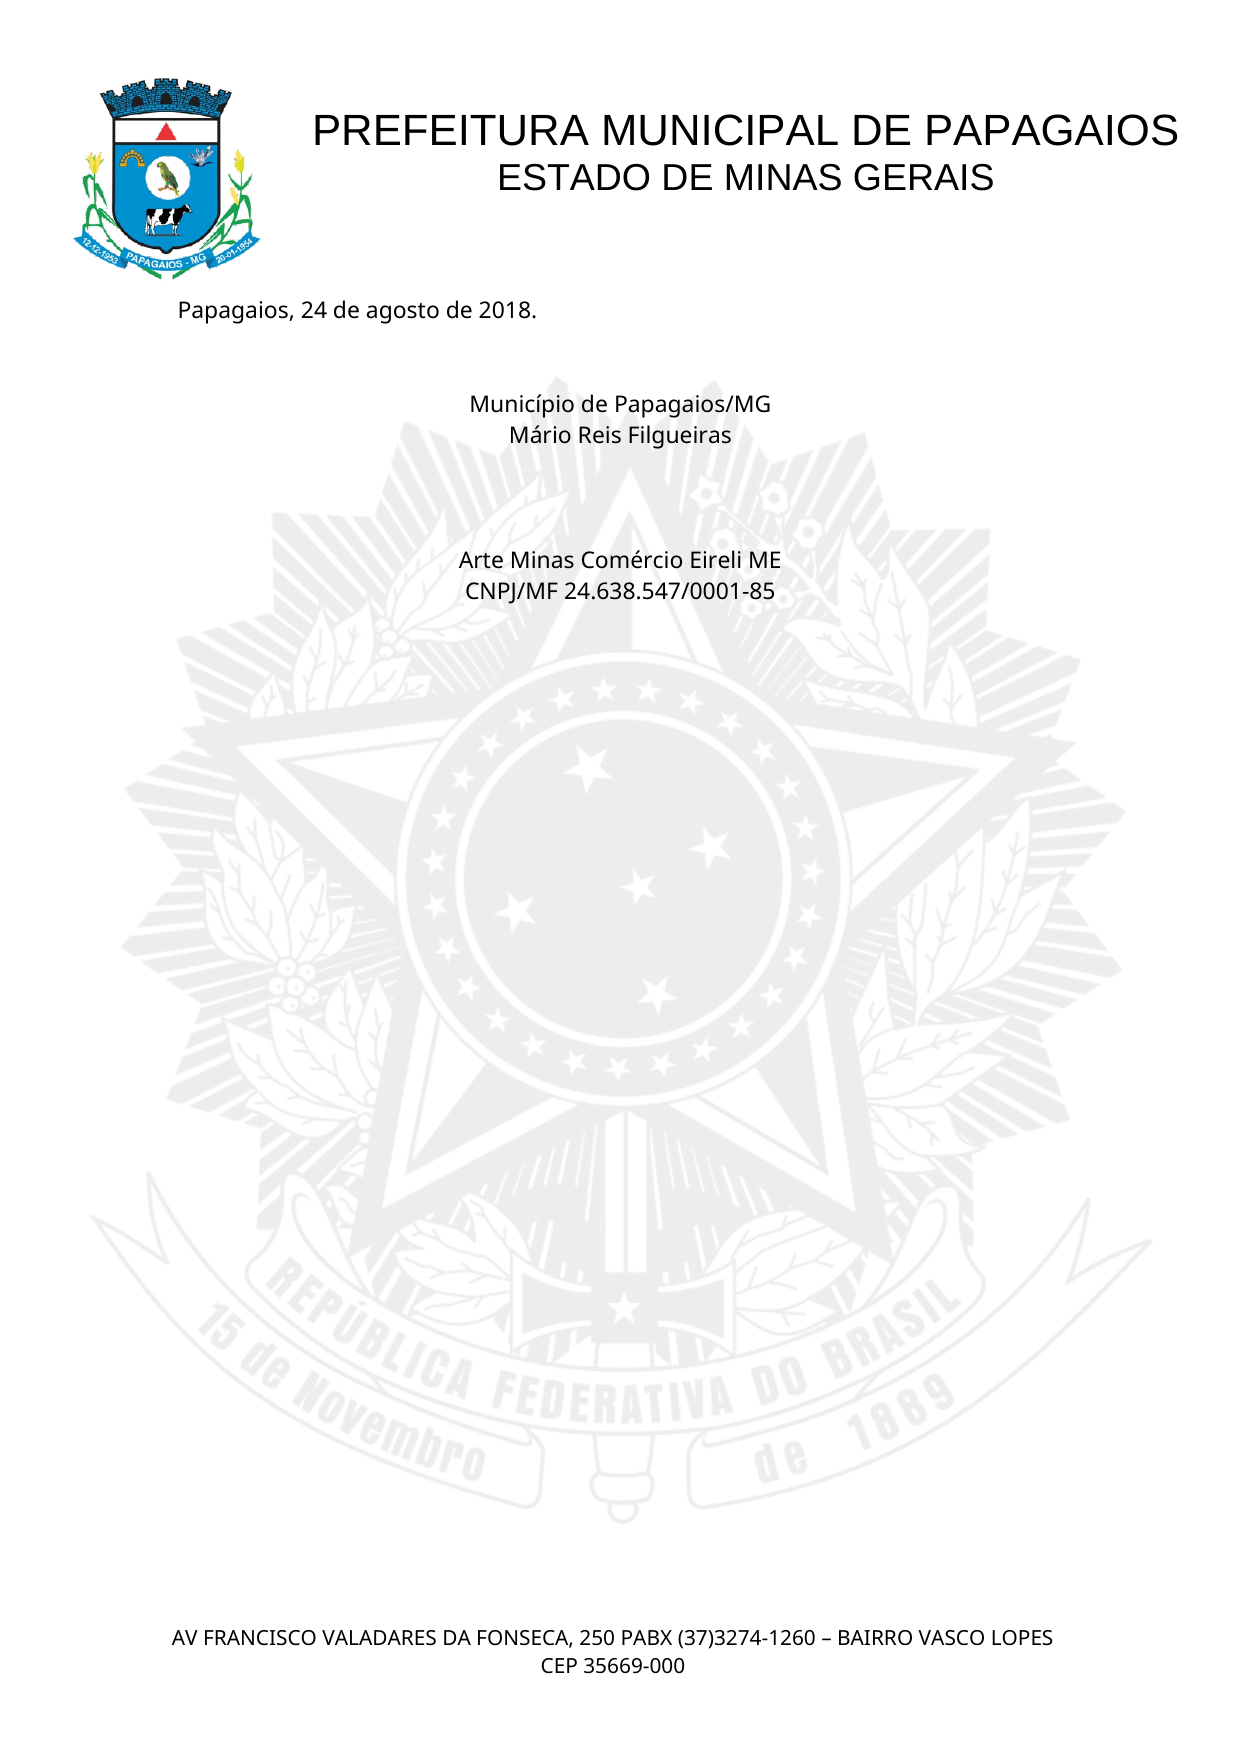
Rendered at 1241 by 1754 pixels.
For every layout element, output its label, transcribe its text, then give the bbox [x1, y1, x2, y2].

text Papagaios, 24 de agosto de 2018. [177, 294, 1063, 325]
picture [72, 73, 262, 281]
text Município de Papagaios/MG [177, 388, 1063, 419]
picture [88, 376, 1153, 1524]
text Arte Minas Comércio Eireli ME [177, 544, 1063, 575]
text CNPJ/MF 24.638.547/0001-85 [177, 575, 1063, 607]
text Mário Reis Filgueiras [177, 419, 1063, 450]
